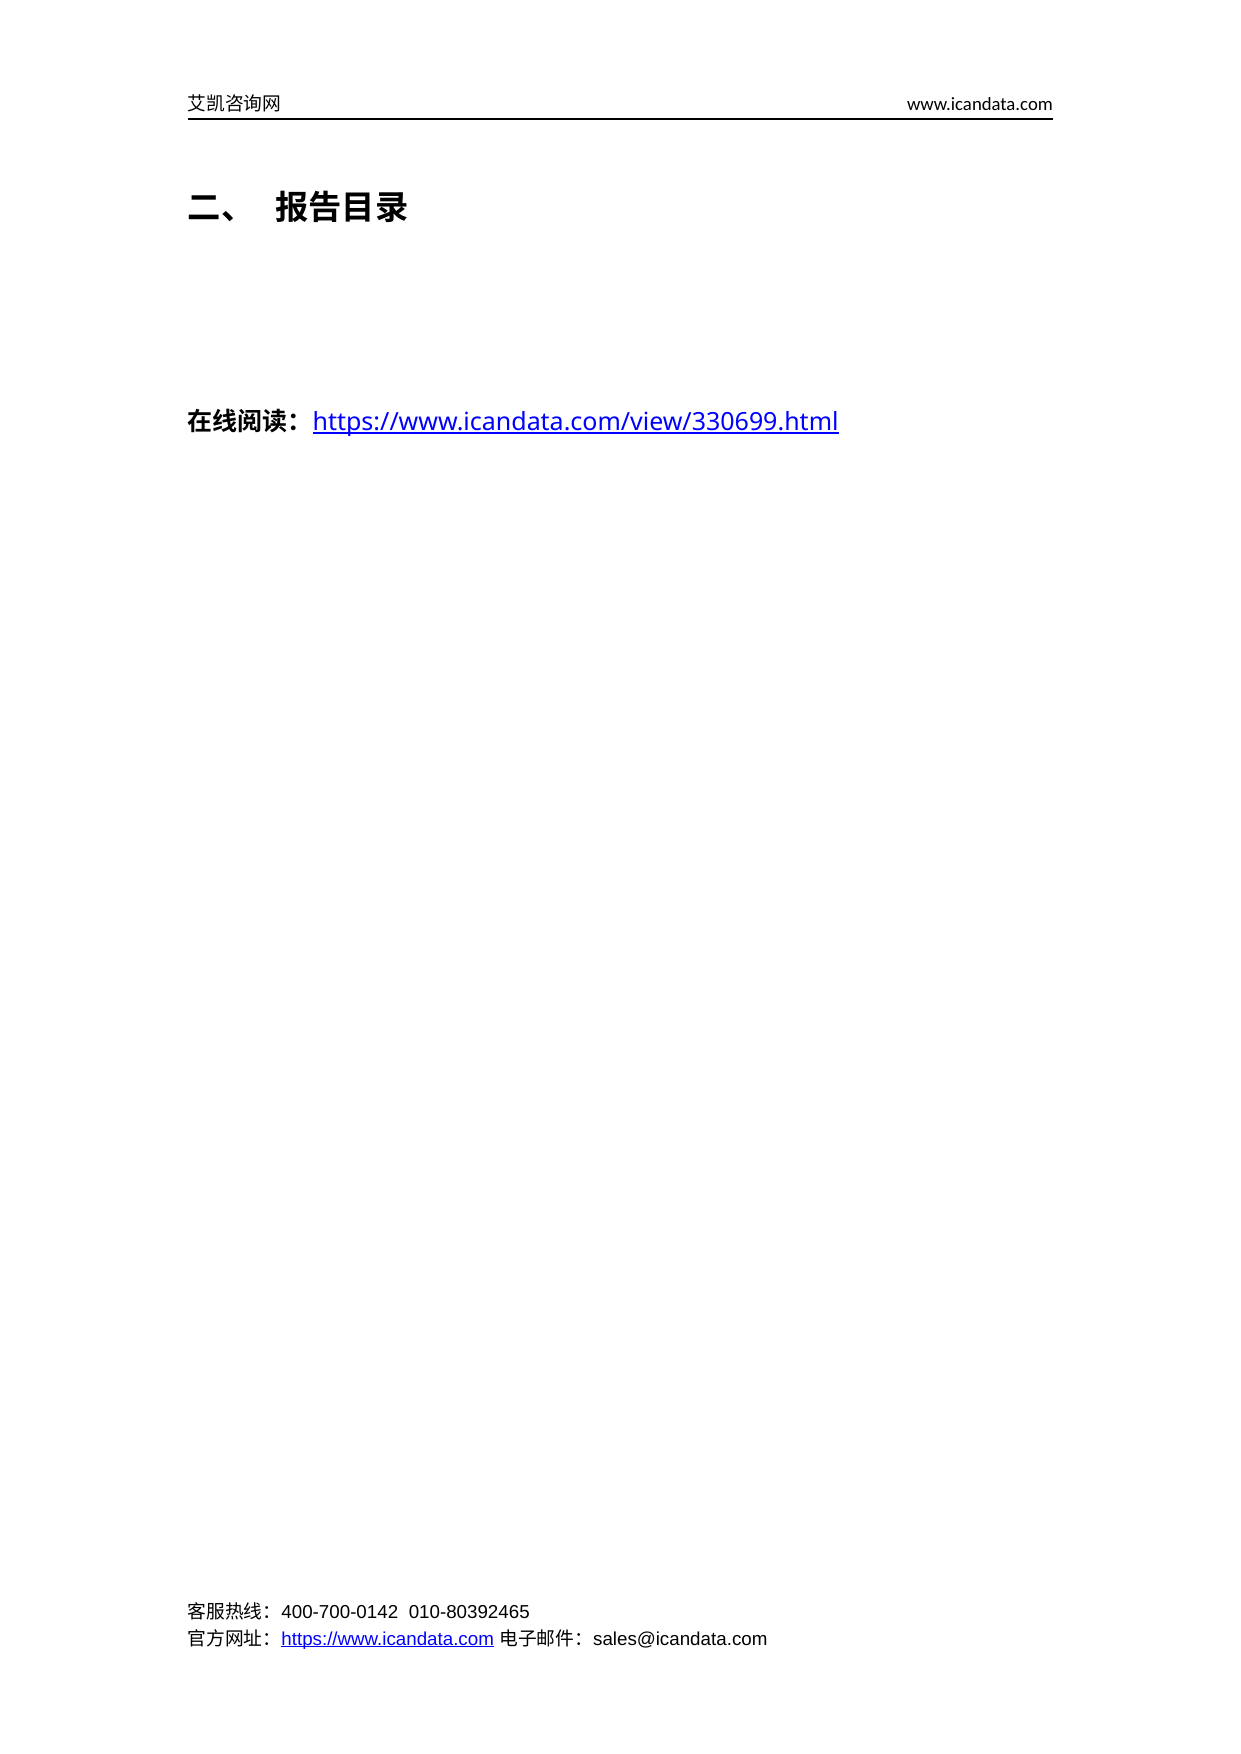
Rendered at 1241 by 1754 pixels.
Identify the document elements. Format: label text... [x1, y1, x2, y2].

text 在线阅读：https://www.icandata.com/view/330699.html [187, 387, 1053, 452]
subtitle 报告目录 [187, 172, 1053, 237]
